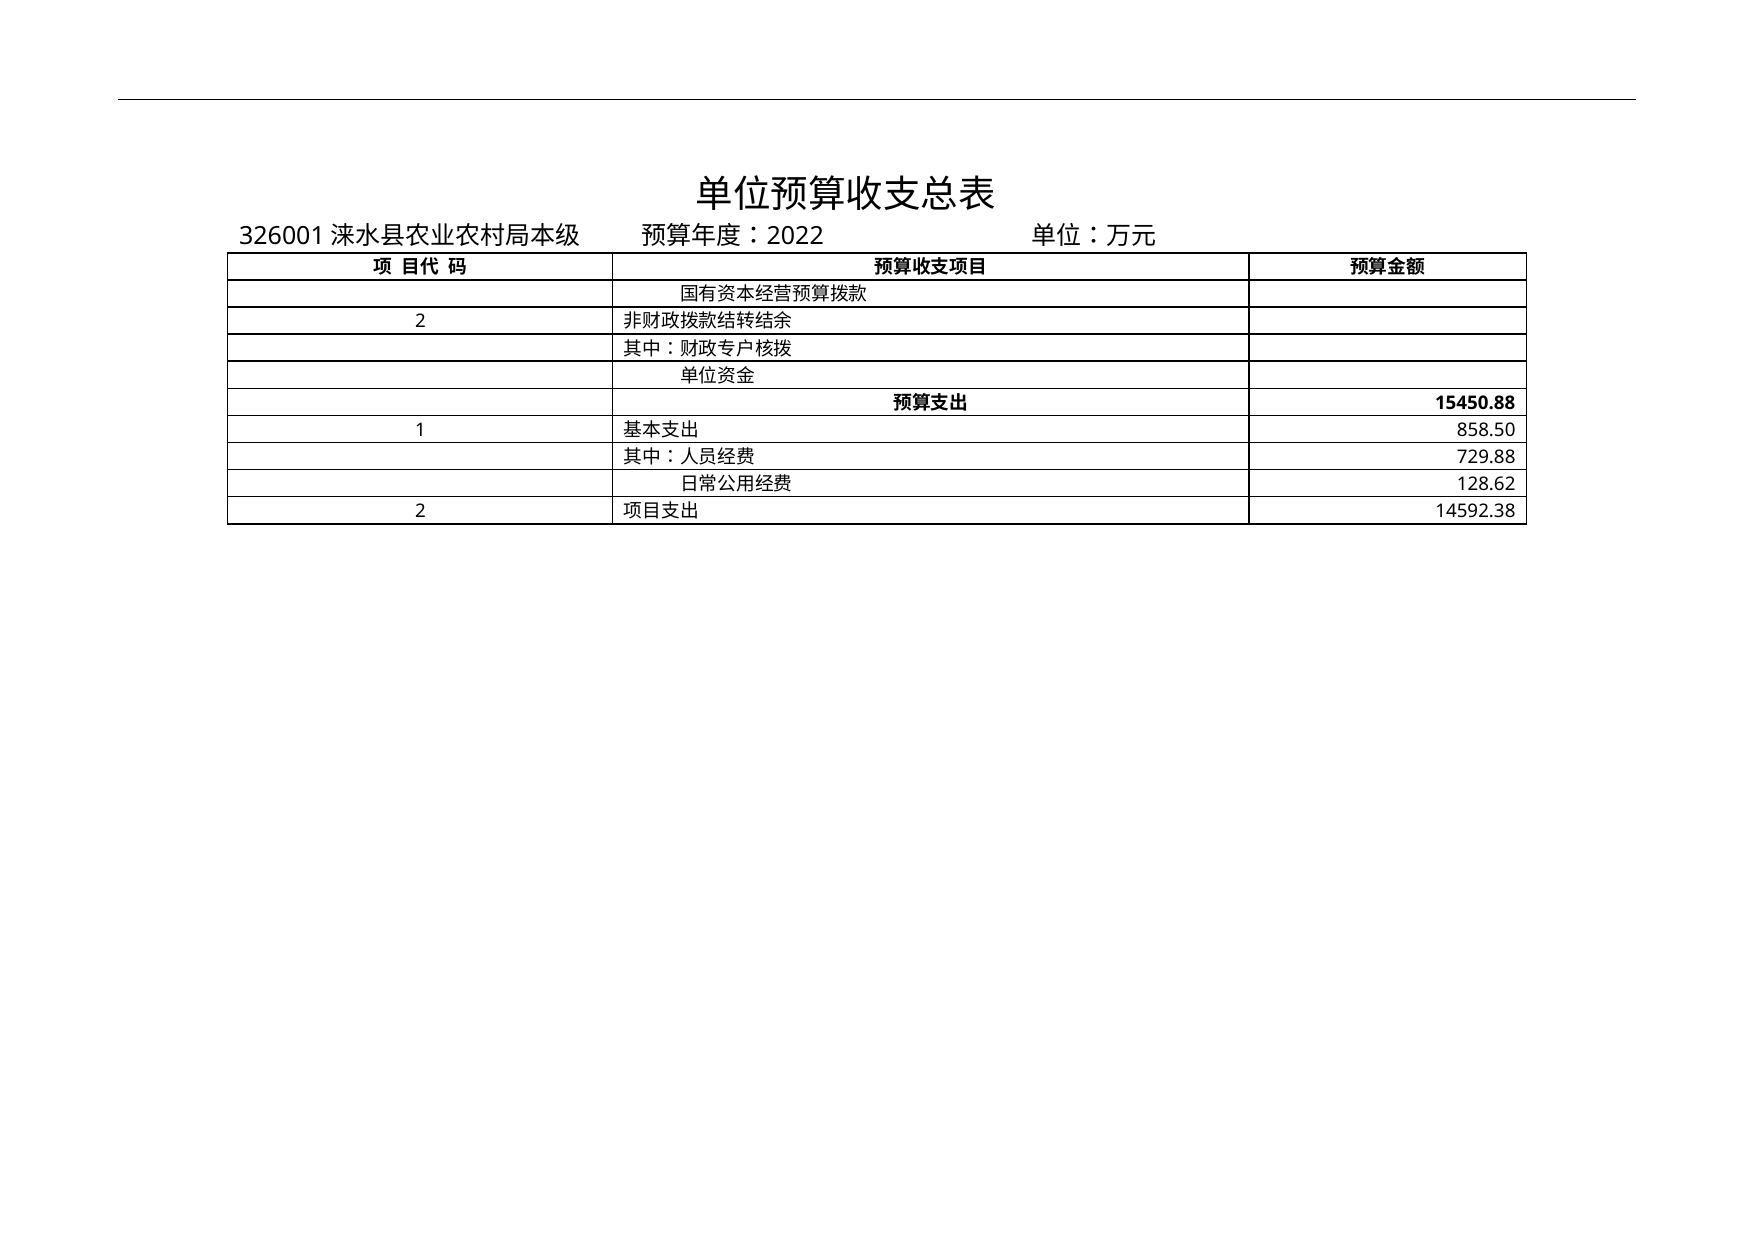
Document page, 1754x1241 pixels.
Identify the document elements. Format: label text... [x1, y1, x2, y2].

table_cell 基本支出 [613, 416, 1248, 442]
table_cell [228, 362, 612, 387]
table_cell 858.50 [1250, 416, 1526, 442]
table_cell [228, 335, 612, 360]
table_header 单位预算收支总表 326001涞水县农业农村局本级 预算年度：2022 单位：万元 [228, 167, 1248, 252]
table_cell 项目支出 [613, 497, 1248, 523]
table_cell 预算收支项目 [613, 254, 1248, 279]
table_cell 国有资本经营预算拨款 [613, 281, 1248, 306]
table_cell [228, 281, 612, 306]
table_cell 2 [228, 497, 612, 523]
table_cell [1250, 335, 1526, 360]
table_cell 预算金额 [1250, 254, 1526, 279]
table_cell 日常公用经费 [613, 470, 1248, 496]
table_cell 单位资金 [613, 362, 1248, 387]
table_cell [228, 443, 612, 469]
table_cell [1250, 281, 1526, 306]
table_cell 非财政拨款结转结余 [613, 308, 1248, 333]
table_cell [228, 389, 612, 414]
table_cell 预算支出 [613, 389, 1248, 414]
table_cell [1250, 362, 1526, 387]
table_cell 128.62 [1250, 470, 1526, 496]
table_cell [228, 470, 612, 496]
table_cell 1 [228, 416, 612, 442]
table_cell 其中：财政专户核拨 [613, 335, 1248, 360]
table_cell 其中：人员经费 [613, 443, 1248, 469]
table_cell 15450.88 [1250, 389, 1526, 414]
table_cell [1250, 308, 1526, 333]
table_cell 2 [228, 308, 612, 333]
table_cell 项 目代 码 [228, 254, 612, 279]
table_cell 14592.38 [1250, 497, 1526, 523]
table_cell 729.88 [1250, 443, 1526, 469]
